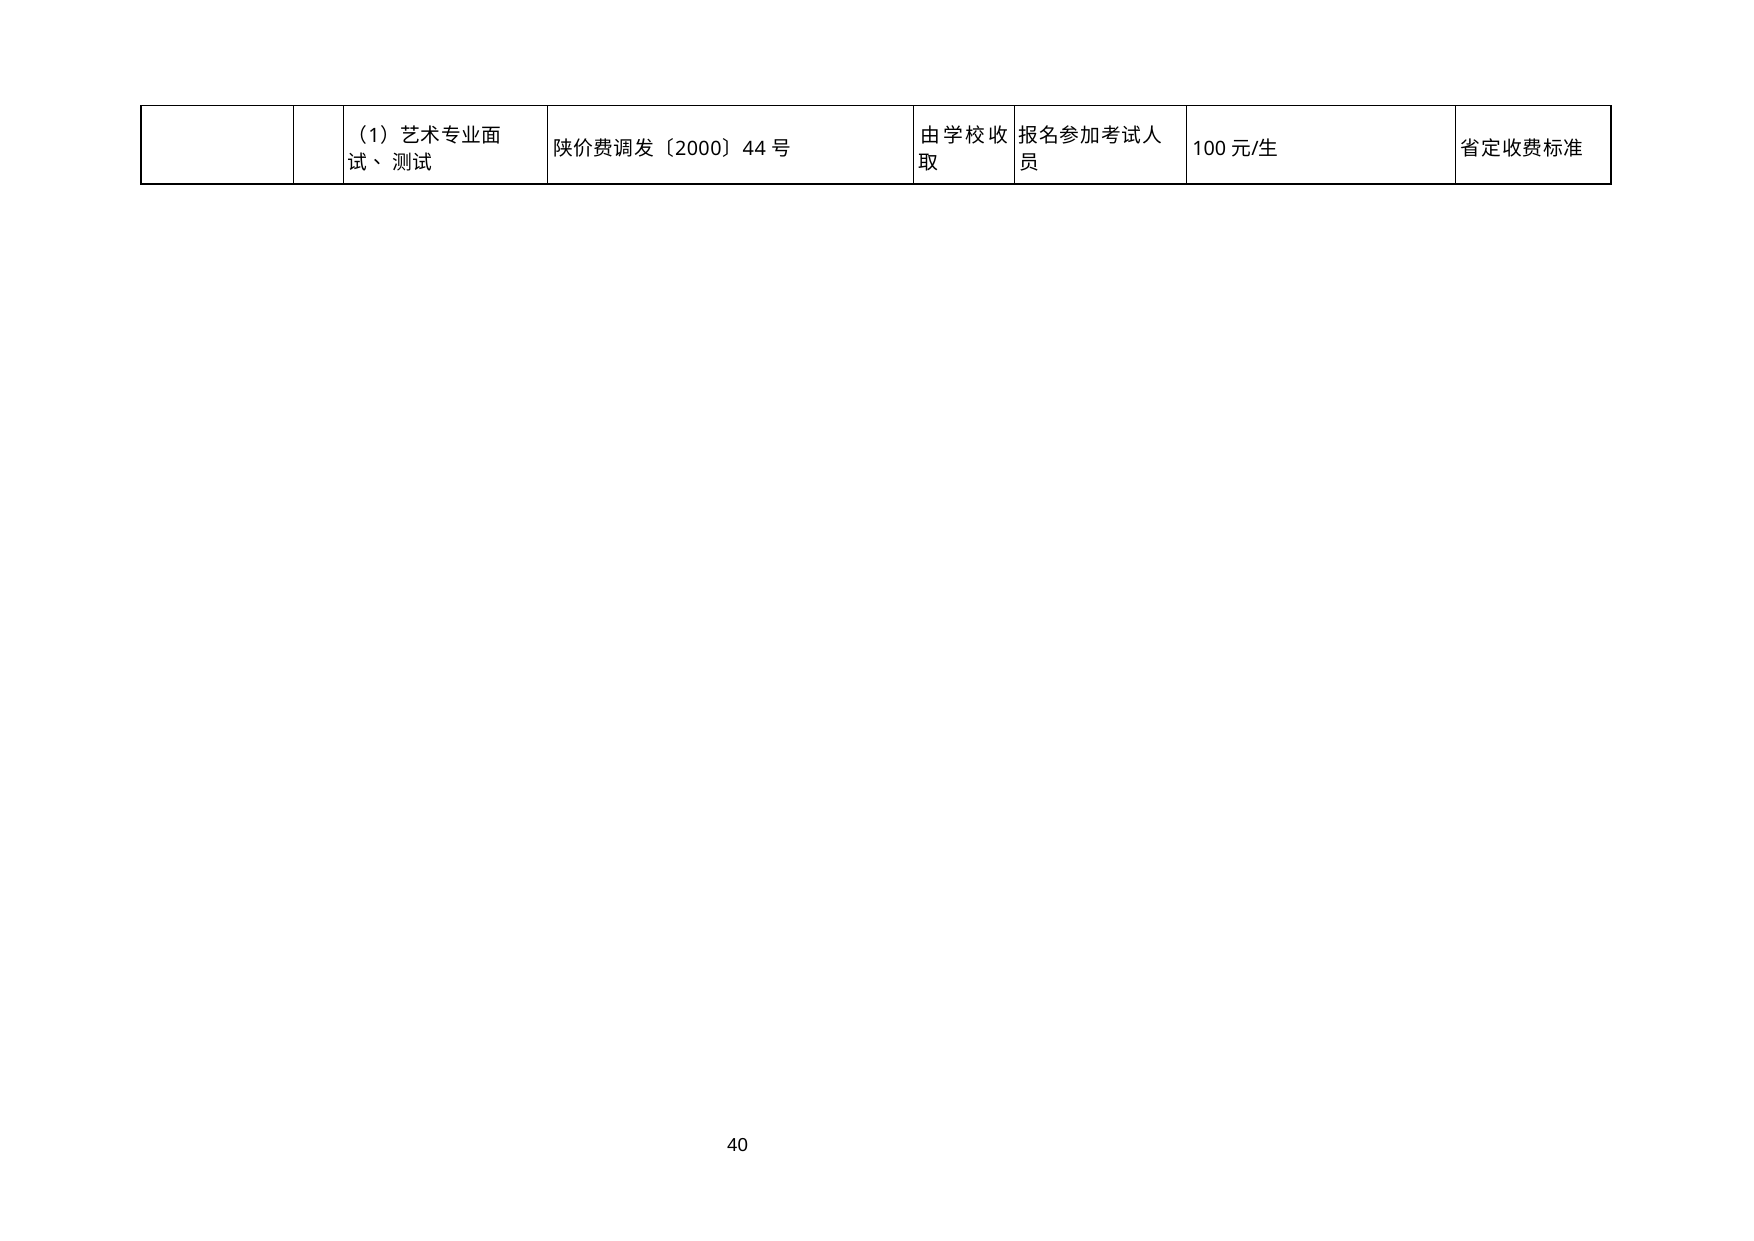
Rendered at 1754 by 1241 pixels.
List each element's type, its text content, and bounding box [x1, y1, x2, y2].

table_cell 省定收费标准 [1456, 106, 1610, 183]
table_cell 由学校收 取 [914, 106, 1014, 183]
table_cell [294, 106, 343, 183]
table_cell 报名参加考试人 员 [1015, 106, 1186, 183]
table_cell 陕价费调发〔2000〕44 号 [548, 106, 913, 183]
table_cell [142, 106, 293, 183]
table_cell （1）艺术专业面试、 测试 [344, 106, 547, 183]
table_cell 100 元/生 [1187, 106, 1455, 183]
